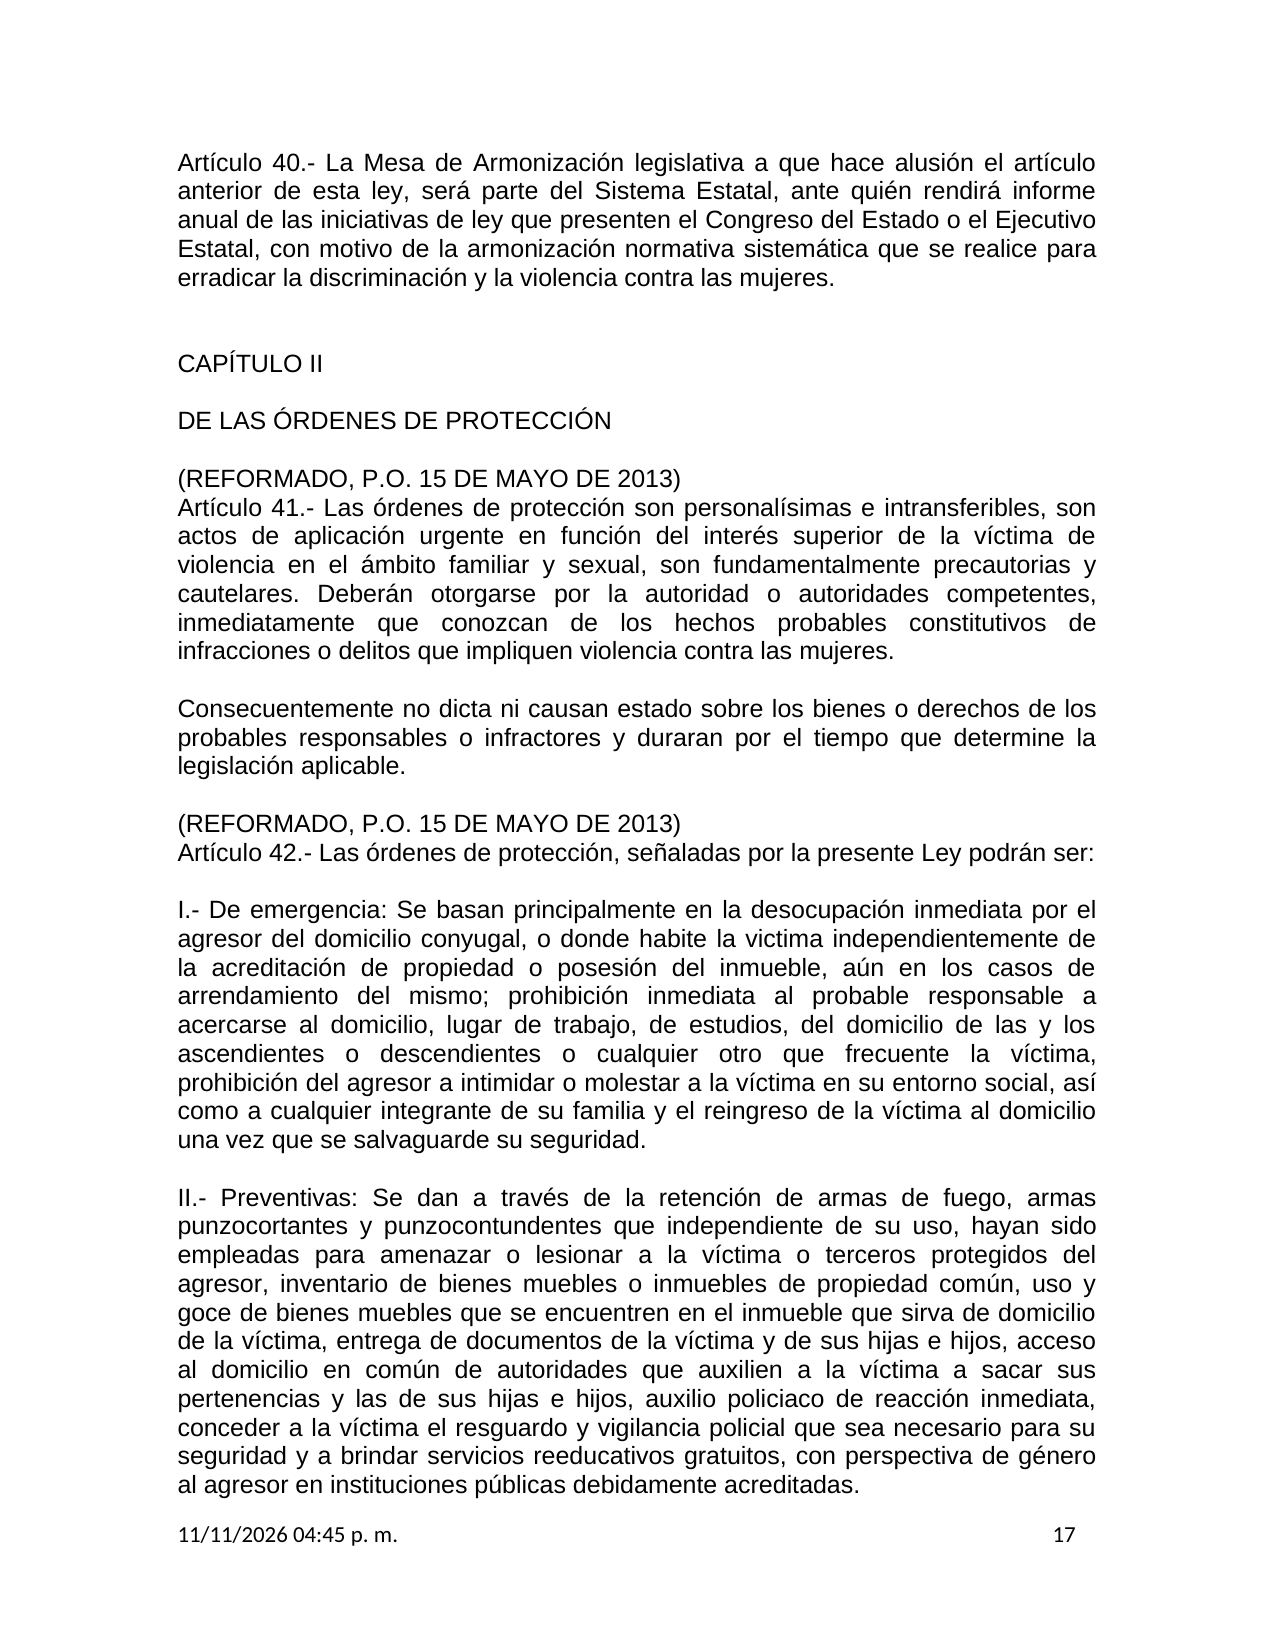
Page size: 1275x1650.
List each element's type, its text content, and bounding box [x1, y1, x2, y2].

text CAPÍTULO II [177, 349, 1098, 378]
text Consecuentemente no dicta ni causan estado sobre los bienes o derechos de los probables responsables o infractores y duraran por el tiempo que determine la legislación aplicable. [177, 694, 1098, 780]
text II.- Preventivas: Se dan a través de la retención de armas de fuego, armas punzocortantes y punzocontundentes que independiente de su uso, hayan sido empleadas para amenazar o lesionar a la víctima o terceros protegidos del agresor, inventario de bienes muebles o inmuebles de propiedad común, uso y goce de bienes muebles que se encuentren en el inmueble que sirva de domicilio de la víctima, entrega de documentos de la víctima y de sus hijas e hijos, acceso al domicilio en común de autoridades que auxilien a la víctima a sacar sus pertenencias y las de sus hijas e hijos, auxilio policiaco de reacción inmediata, conceder a la víctima el resguardo y vigilancia policial que sea necesario para su seguridad y a brindar servicios reeducativos gratuitos, con perspectiva de género al agresor en instituciones públicas debidamente acreditadas. [177, 1183, 1098, 1499]
text Artículo 40.- La Mesa de Armonización legislativa a que hace alusión el artículo anterior de esta ley, será parte del Sistema Estatal, ante quién rendirá informe anual de las iniciativas de ley que presenten el Congreso del Estado o el Ejecutivo Estatal, con motivo de la armonización normativa sistemática que se realice para erradicar la discriminación y la violencia contra las mujeres. [177, 148, 1098, 291]
text Artículo 41.- Las órdenes de protección son personalísimas e intransferibles, son actos de aplicación urgente en función del interés superior de la víctima de violencia en el ámbito familiar y sexual, son fundamentalmente precautorias y cautelares. Deberán otorgarse por la autoridad o autoridades competentes, inmediatamente que conozcan de los hechos probables constitutivos de infracciones o delitos que impliquen violencia contra las mujeres. [177, 493, 1098, 665]
text (REFORMADO, P.O. 15 DE MAYO DE 2013) [177, 809, 1098, 838]
text I.- De emergencia: Se basan principalmente en la desocupación inmediata por el agresor del domicilio conyugal, o donde habite la victima independientemente de la acreditación de propiedad o posesión del inmueble, aún en los casos de arrendamiento del mismo; prohibición inmediata al probable responsable a acercarse al domicilio, lugar de trabajo, de estudios, del domicilio de las y los ascendientes o descendientes o cualquier otro que frecuente la víctima, prohibición del agresor a intimidar o molestar a la víctima en su entorno social, así como a cualquier integrante de su familia y el reingreso de la víctima al domicilio una vez que se salvaguarde su seguridad. [177, 895, 1098, 1154]
text (REFORMADO, P.O. 15 DE MAYO DE 2013) [177, 464, 1098, 493]
text Artículo 42.- Las órdenes de protección, señaladas por la presente Ley podrán ser: [177, 838, 1098, 866]
text DE LAS ÓRDENES DE PROTECCIÓN [177, 406, 1098, 435]
